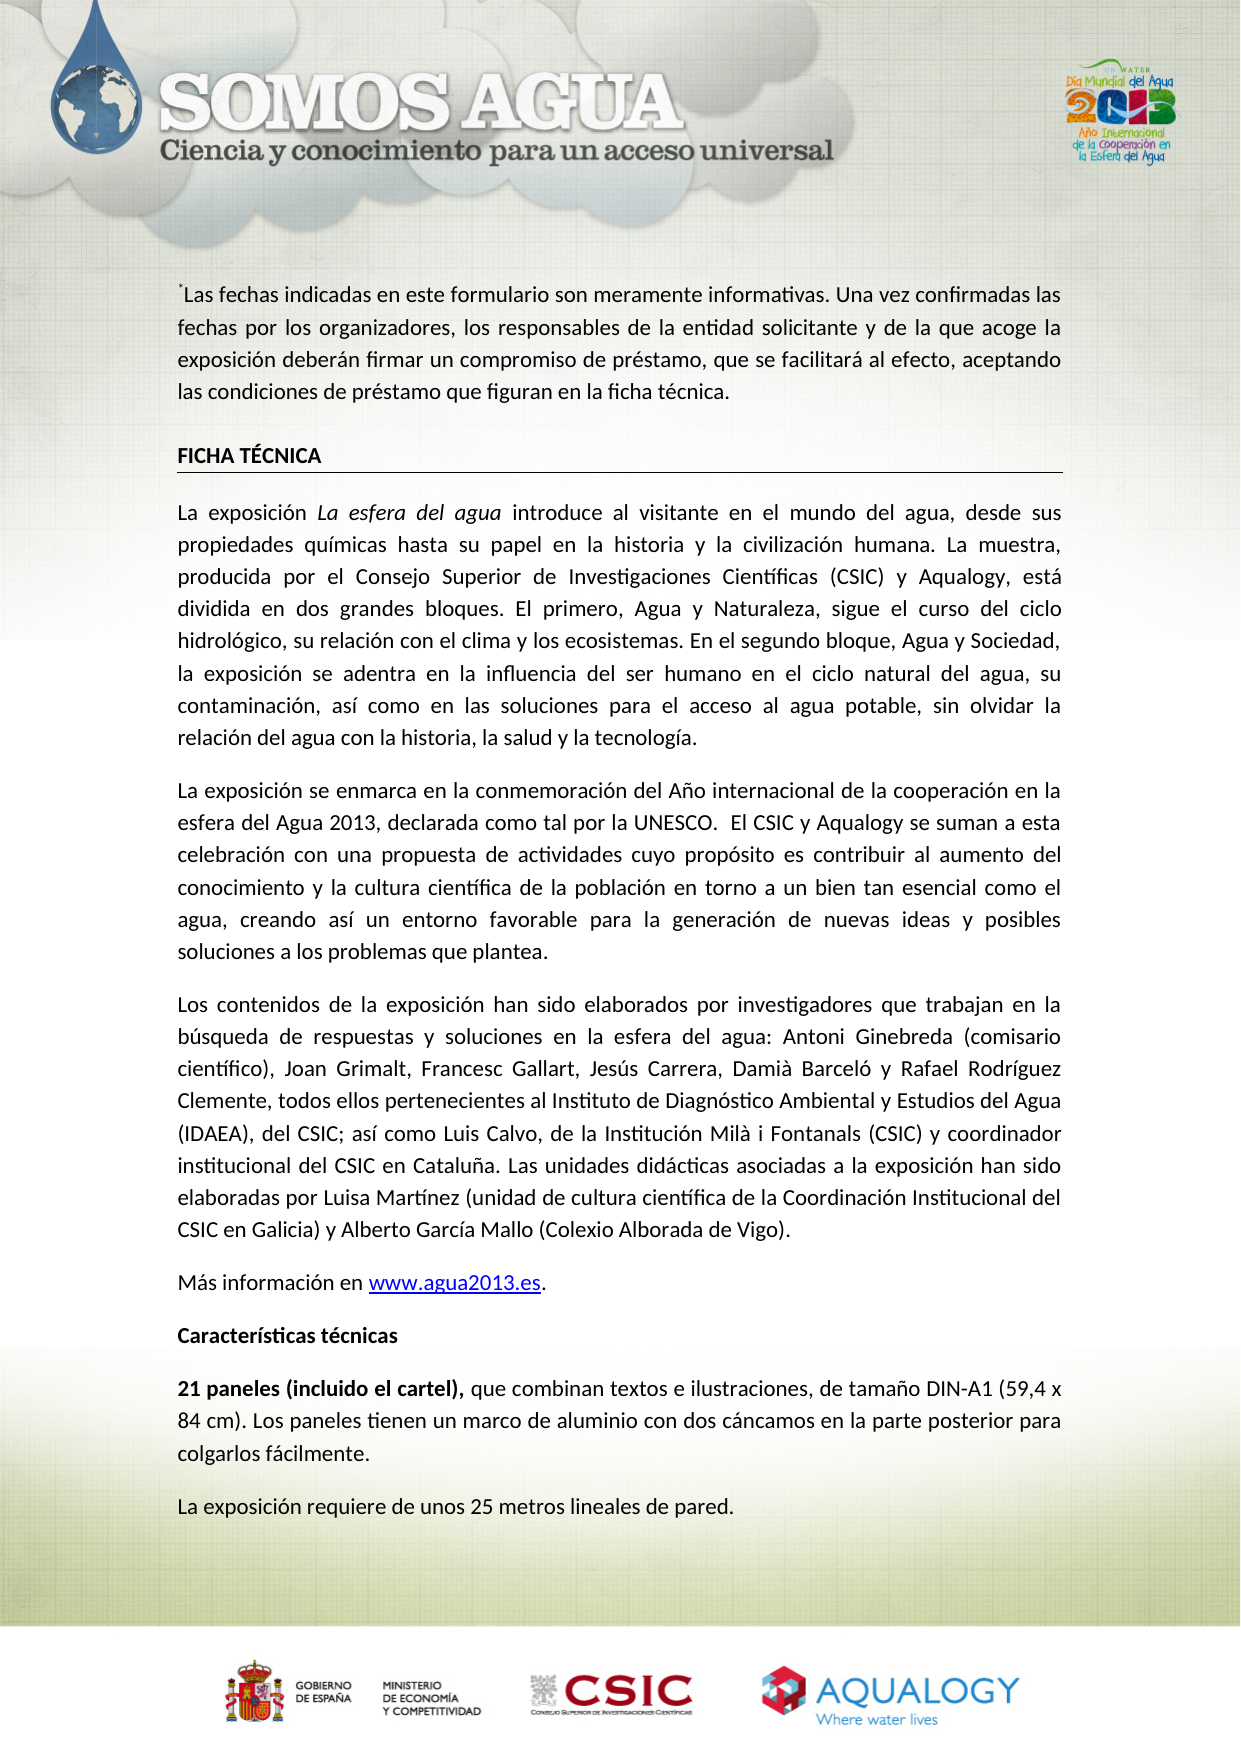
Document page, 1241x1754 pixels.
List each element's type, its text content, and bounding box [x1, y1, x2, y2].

text *Las fechas indicadas en este formulario son meramente informativas. Una vez confirmadas las fechas por los organizadores, los responsables de la entidad solicitante y de la que acoge la exposición deberán firmar un compromiso de préstamo, que se facilitará al efecto, aceptando las condiciones de préstamo que figuran en la ficha técnica. [177, 281, 1063, 405]
picture [0, 1347, 1241, 1754]
text Más información en www.agua2013.es. [177, 1268, 1063, 1296]
text FICHA TÉCNICA [177, 442, 1063, 472]
text La exposición La esfera del agua introduce al visitante en el mundo del agua, desde sus propiedades químicas hasta su papel en la historia y la civilización humana. La muestra, producida por el Consejo Superior de Investigaciones Científicas (CSIC) y Aqualogy, está dividida en dos grandes bloques. El primero, Agua y Naturaleza, sigue el curso del ciclo hidrológico, su relación con el clima y los ecosistemas. En el segundo bloque, Agua y Sociedad, la exposición se adentra en la influencia del ser humano en el ciclo natural del agua, su contaminación, así como en las soluciones para el acceso al agua potable, sin olvidar la relación del agua con la historia, la salud y la tecnología. [177, 498, 1063, 751]
text La exposición se enmarca en la conmemoración del Año internacional de la cooperación en la esfera del Agua 2013, declarada como tal por la UNESCO. El CSIC y Aqualogy se suman a esta celebración con una propuesta de actividades cuyo propósito es contribuir al aumento del conocimiento y la cultura científica de la población en torno a un bien tan esencial como el agua, creando así un entorno favorable para la generación de nuevas ideas y posibles soluciones a los problemas que plantea. [177, 776, 1063, 965]
text Los contenidos de la exposición han sido elaborados por investigadores que trabajan en la búsqueda de respuestas y soluciones en la esfera del agua: Antoni Ginebreda (comisario científico), Joan Grimalt, Francesc Gallart, Jesús Carrera, Damià Barceló y Rafael Rodríguez Clemente, todos ellos pertenecientes al Instituto de Diagnóstico Ambiental y Estudios del Agua (IDAEA), del CSIC; así como Luis Calvo, de la Institución Milà i Fontanals (CSIC) y coordinador institucional del CSIC en Cataluña. Las unidades didácticas asociadas a la exposición han sido elaboradas por Luisa Martínez (unidad de cultura científica de la Coordinación Institucional del CSIC en Galicia) y Alberto García Mallo (Colexio Alborada de Vigo). [177, 990, 1063, 1243]
text 21 paneles (incluido el cartel), que combinan textos e ilustraciones, de tamaño DIN-A1 (59,4 x 84 cm). Los paneles tienen un marco de aluminio con dos cáncamos en la parte posterior para colgarlos fácilmente. [177, 1374, 1063, 1467]
text La exposición requiere de unos 25 metros lineales de pared. [177, 1492, 1063, 1520]
picture [0, 0, 1241, 640]
text Características técnicas [177, 1321, 1063, 1349]
